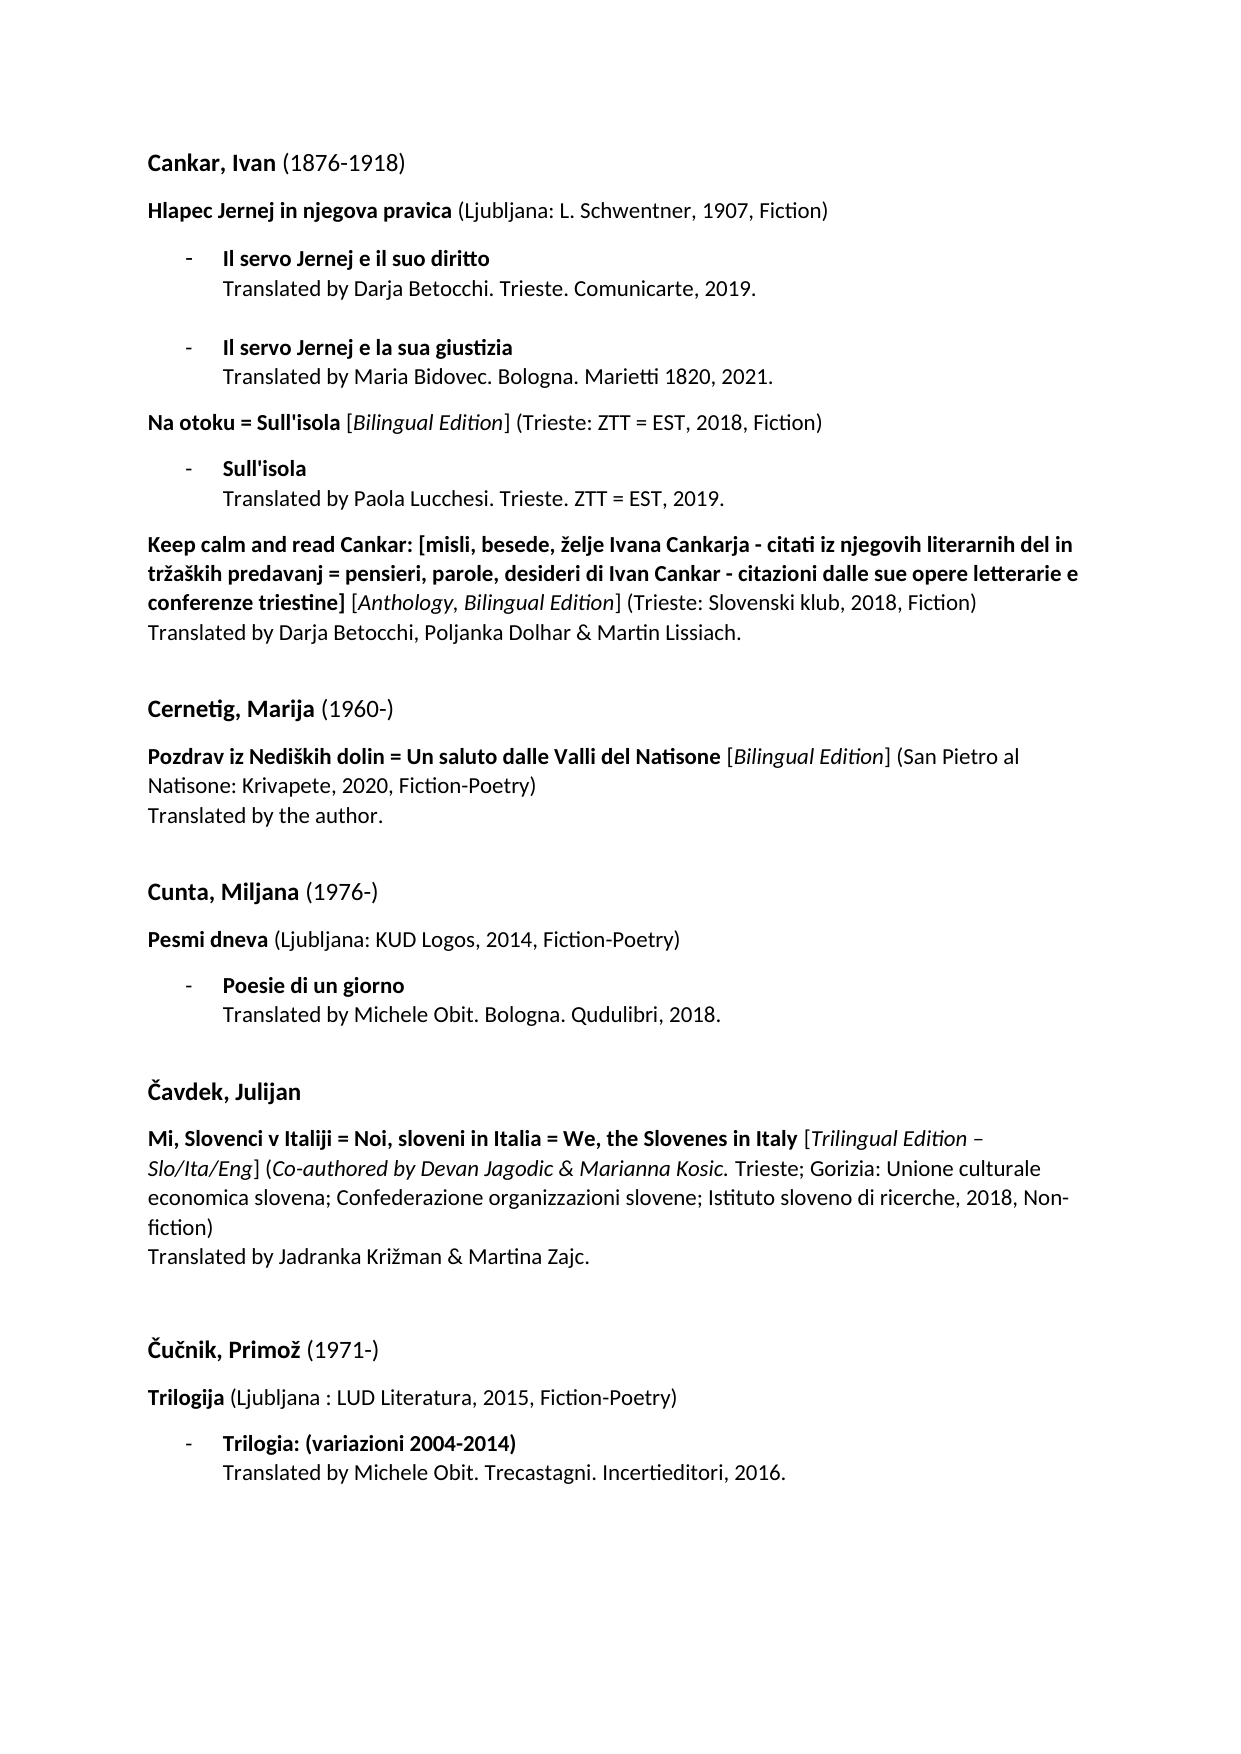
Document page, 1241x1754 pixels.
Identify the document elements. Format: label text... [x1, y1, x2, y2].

text Čavdek, Julijan [148, 1046, 1093, 1106]
list Sull'isola Translated by Paola Lucchesi. Trieste. ZTT = EST, 2019. [185, 454, 1093, 512]
text Hlapec Jernej in njegova pravica (Ljubljana: L. Schwentner, 1907, Fiction) [148, 196, 1093, 224]
text Cernetig, Marija (1960-) [148, 664, 1093, 724]
text Pesmi dneva (Ljubljana: KUD Logos, 2014, Fiction-Poetry) [148, 925, 1093, 953]
list Il servo Jernej e il suo diritto Translated by Darja Betocchi. Trieste. Comunicarte, 2019. [185, 242, 1093, 332]
list Trilogia: (variazioni 2004-2014) Translated by Michele Obit. Trecastagni. Incertieditori, 2016. [185, 1429, 1093, 1516]
text Cunta, Miljana (1976-) [148, 847, 1093, 907]
list Translated by Maria Bidovec. Bologna. Marietti 1820, 2021. [223, 362, 1093, 390]
text Cankar, Ivan (1876-1918) [148, 148, 1093, 178]
text Trilogija (Ljubljana : LUD Literatura, 2015, Fiction-Poetry) [148, 1383, 1093, 1411]
text Keep calm and read Cankar: [misli, besede, želje Ivana Cankarja - citati iz njegovih literarnih del in tržaških predavanj = pensieri, parole, desideri di Ivan Cankar - citazioni dalle sue opere letterarie e conferenze triestine] [Anthology, Bilingual Edition] (Trieste: Slovenski klub, 2018, Fiction) Translated by Darja Betocchi, Poljanka Dolhar & Martin Lissiach. [148, 530, 1093, 646]
text Mi, Slovenci v Italiji = Noi, sloveni in Italia = We, the Slovenes in Italy [Trilingual Edition – Slo/Ita/Eng] (Co-authored by Devan Jagodic & Marianna Kosic. Trieste; Gorizia: Unione culturale economica slovena; Confederazione organizzazioni slovene; Istituto sloveno di ricerche, 2018, Non-fiction) Translated by Jadranka Križman & Martina Zajc. [148, 1124, 1093, 1270]
text Pozdrav iz Nediških dolin = Un saluto dalle Valli del Natisone [Bilingual Edition] (San Pietro al Natisone: Krivapete, 2020, Fiction-Poetry) Translated by the author. [148, 742, 1093, 829]
text Na otoku = Sull'isola [Bilingual Edition] (Trieste: ZTT = EST, 2018, Fiction) [148, 408, 1093, 436]
list Il servo Jernej e la sua giustizia [185, 333, 1093, 361]
list Poesie di un giorno Translated by Michele Obit. Bologna. Qudulibri, 2018. [185, 971, 1093, 1028]
text Čučnik, Primož (1971-) [148, 1334, 1093, 1365]
